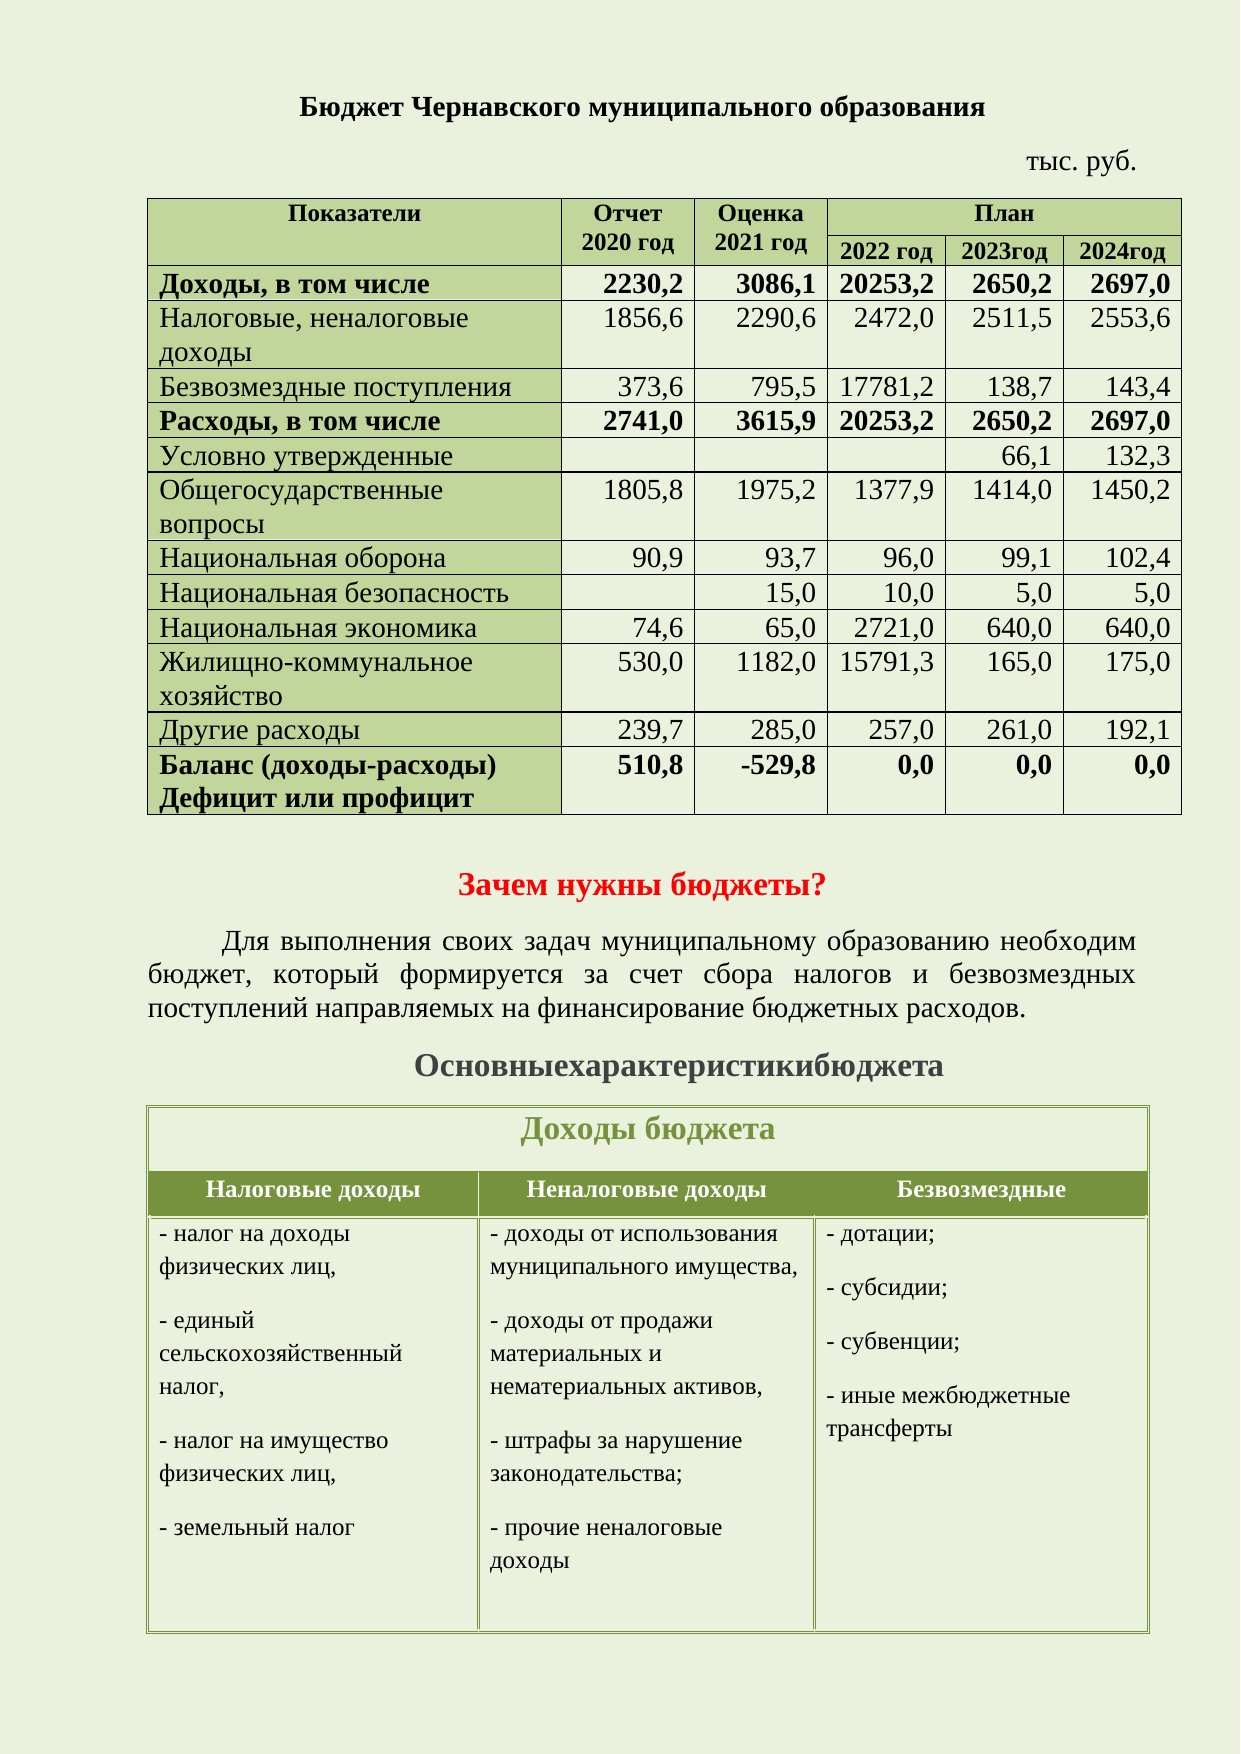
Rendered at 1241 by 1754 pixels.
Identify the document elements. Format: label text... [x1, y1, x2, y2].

table_cell 65,0 [695, 610, 827, 643]
table_cell 2650,2 [946, 403, 1063, 437]
table_cell [562, 575, 694, 609]
table_cell 640,0 [946, 610, 1063, 643]
table_cell 102,4 [1064, 541, 1181, 574]
table_cell Другие расходы [148, 713, 561, 746]
table_header Доходы бюджета [149, 1108, 1147, 1171]
table_cell 20253,2 [828, 403, 945, 437]
table_cell Налоговые, неналоговые доходы [148, 301, 561, 368]
table_cell 239,7 [562, 713, 694, 746]
table_cell 17781,2 [828, 369, 945, 402]
table_cell 5,0 [1064, 575, 1181, 609]
table_cell 2472,0 [828, 301, 945, 368]
table_cell 1856,6 [562, 301, 694, 368]
table_cell 795,5 [695, 369, 827, 402]
table_cell Неналоговые доходы [480, 1174, 813, 1215]
table_cell 0,0 [828, 747, 945, 814]
table_cell 138,7 [946, 369, 1063, 402]
table_cell 2290,6 [695, 301, 827, 368]
table_header План [828, 199, 1181, 235]
table_cell 1414,0 [946, 473, 1063, 539]
table_cell 15791,3 [828, 644, 945, 711]
table_cell Национальная экономика [148, 610, 561, 643]
table_cell Безвозмездные поступления [148, 369, 561, 402]
table_cell Налоговые доходы [148, 1171, 478, 1215]
table_cell 132,3 [1064, 438, 1181, 471]
table_cell 2022 год [828, 236, 945, 265]
table_cell Национальная оборона [148, 541, 561, 574]
table_cell 2697,0 [1064, 403, 1181, 437]
table_cell 2024год [1064, 236, 1181, 265]
table_cell 1450,2 [1064, 473, 1181, 539]
table_cell 15,0 [695, 575, 827, 609]
table_cell 0,0 [946, 747, 1063, 814]
table_header Показатели [148, 199, 561, 265]
table_cell Баланс (доходы-расходы) Дефицит или профицит [148, 747, 561, 814]
table_cell 3615,9 [695, 403, 827, 437]
table_cell 2023год [946, 236, 1063, 265]
table_cell 1182,0 [695, 644, 827, 711]
table_cell 257,0 [828, 713, 945, 746]
table_cell 640,0 [1064, 610, 1181, 643]
table_cell [562, 438, 694, 471]
table_cell 2511,5 [946, 301, 1063, 368]
table_cell 192,1 [1064, 713, 1181, 746]
table_cell 10,0 [828, 575, 945, 609]
table_cell Жилищно-коммунальное хозяйство [148, 644, 561, 711]
table_cell 2230,2 [562, 266, 694, 299]
table_cell Условно утвержденные [148, 438, 561, 471]
table_cell 285,0 [695, 713, 827, 746]
table_cell 99,1 [946, 541, 1063, 574]
text Для выполнения своих задач муниципальному образованию необходим бюджет, который формируется за счет сбора налогов и безвозмездных поступлений направляемых на финансирование бюджетных расходов. [148, 923, 1137, 1024]
table_cell Общегосударственные вопросы [148, 473, 561, 539]
table_cell - доходы от использования муниципального имущества, - доходы от продажи материальных и нематериальных активов, - штрафы за нарушение законодательства; - прочие неналоговые доходы [479, 1215, 815, 1631]
table_cell 3086,1 [695, 266, 827, 299]
table_cell - дотации; - субсидии; - субвенции; - иные межбюджетные трансферты [815, 1215, 1148, 1631]
table_cell 1377,9 [828, 473, 945, 539]
table_cell 90,9 [562, 541, 694, 574]
table_cell -529,8 [695, 747, 827, 814]
table_cell 510,8 [562, 747, 694, 814]
table_header Оценка 2021 год [695, 199, 827, 265]
table_cell 2553,6 [1064, 301, 1181, 368]
text Зачем нужны бюджеты? [148, 864, 1137, 902]
table_cell 20253,2 [828, 266, 945, 299]
table_cell 261,0 [946, 713, 1063, 746]
table_header Отчет 2020 год [562, 199, 694, 265]
table_cell Национальная безопасность [148, 575, 561, 609]
table_cell 66,1 [946, 438, 1063, 471]
table_cell 93,7 [695, 541, 827, 574]
table_cell 373,6 [562, 369, 694, 402]
table_cell - налог на доходы физических лиц, - единый сельскохозяйственный налог, - налог на имущество физических лиц, - земельный налог [148, 1215, 478, 1631]
table_cell 175,0 [1064, 644, 1181, 711]
text Бюджет Чернавского муниципального образования [148, 89, 1137, 122]
table_cell Расходы, в том числе [148, 403, 561, 437]
table_cell 96,0 [828, 541, 945, 574]
text Основныехарактеристикибюджета [148, 1044, 1137, 1084]
table_cell 2721,0 [828, 610, 945, 643]
table_cell 2697,0 [1064, 266, 1181, 299]
table_cell [695, 438, 827, 471]
table_cell 2741,0 [562, 403, 694, 437]
table_cell [828, 438, 945, 471]
table_cell 74,6 [562, 610, 694, 643]
table_cell Доходы, в том числе [148, 266, 561, 299]
table_cell 0,0 [1064, 747, 1181, 814]
text тыс. руб. [148, 143, 1137, 177]
table_cell 1975,2 [695, 473, 827, 539]
table_cell 530,0 [562, 644, 694, 711]
table_cell Безвозмездные поступления [815, 1171, 1148, 1215]
table_cell 5,0 [946, 575, 1063, 609]
table_cell 165,0 [946, 644, 1063, 711]
table_cell 143,4 [1064, 369, 1181, 402]
table_cell 1805,8 [562, 473, 694, 539]
table_cell 2650,2 [946, 266, 1063, 299]
